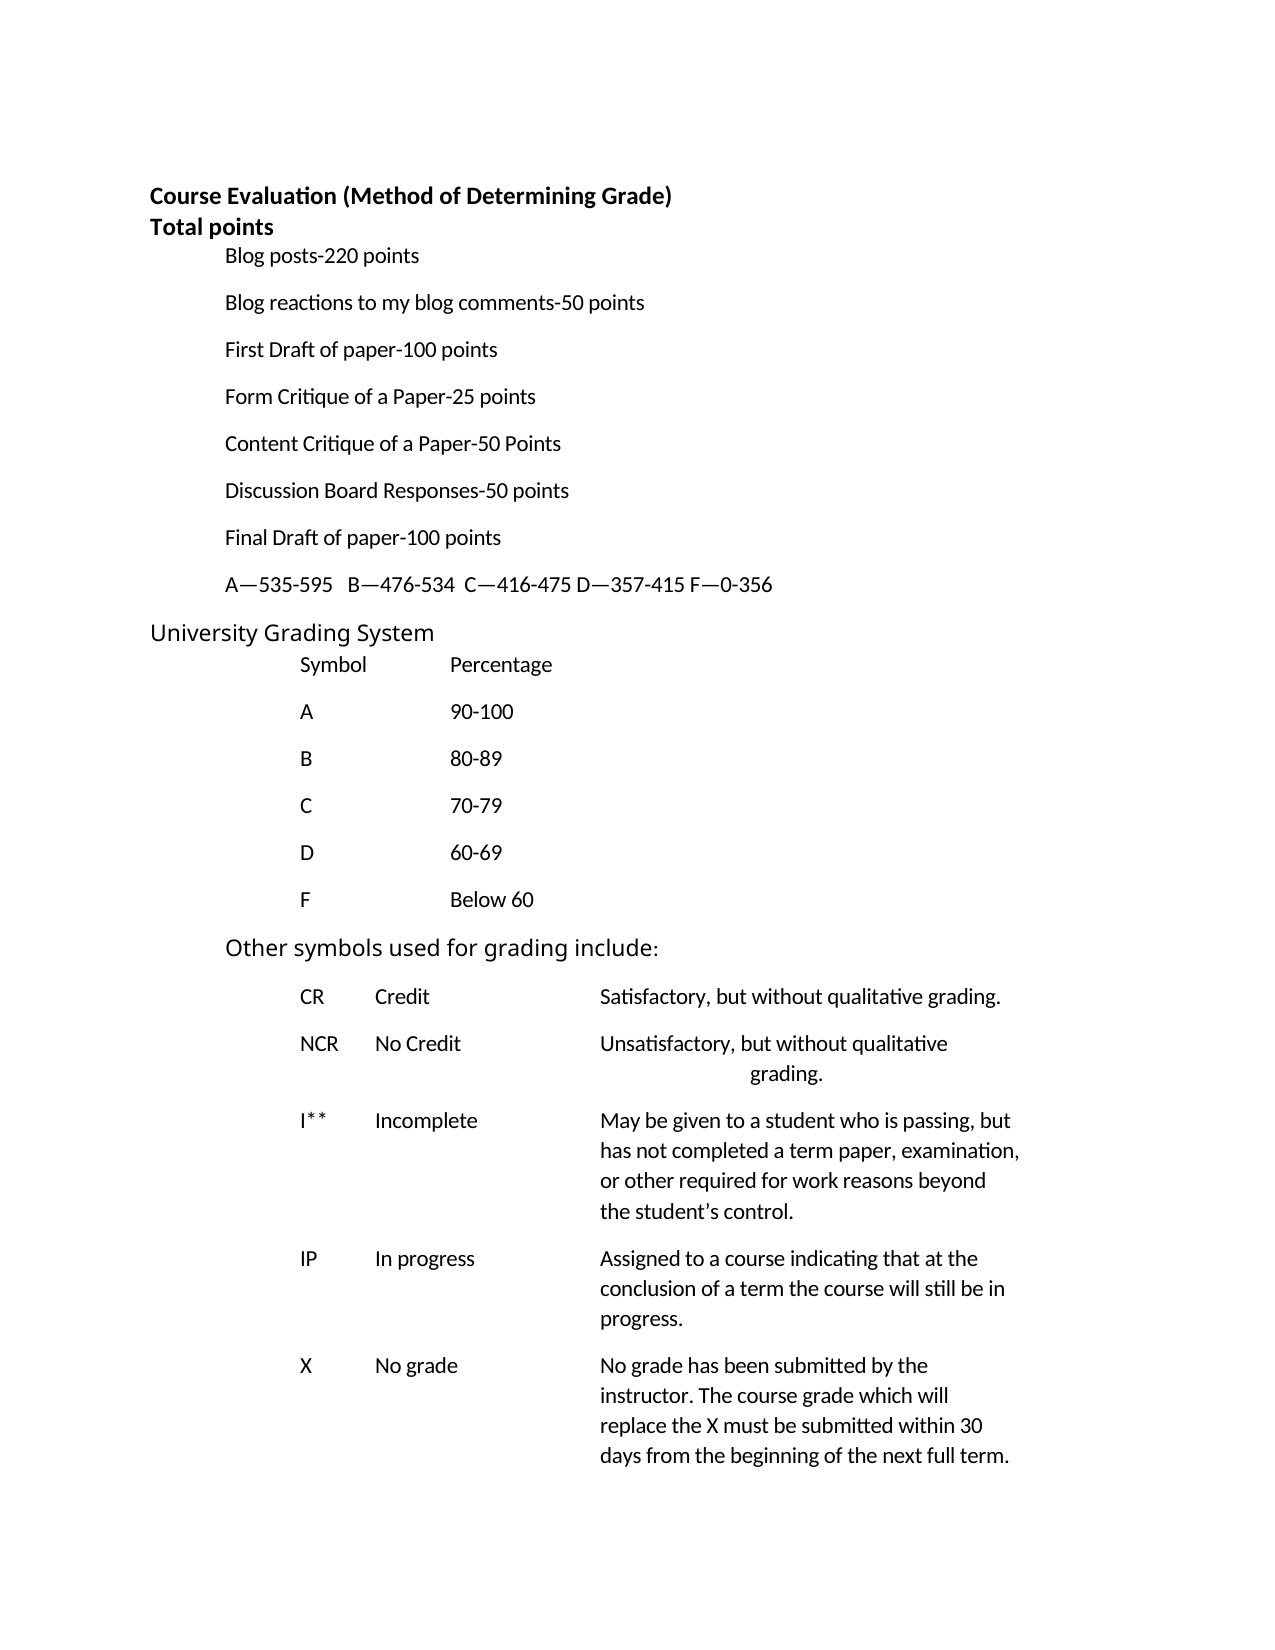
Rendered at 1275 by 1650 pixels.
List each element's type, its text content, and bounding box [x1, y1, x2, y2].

subtitle Total points [150, 211, 1125, 242]
text Form Critique of a Paper-25 points [150, 382, 1020, 410]
text Other symbols used for grading include: [150, 932, 1020, 963]
text C 70-79 [150, 791, 1020, 819]
text A—535-595 B—476-534 C—416-475 D—357-415 F—0-356 [150, 570, 1020, 598]
text B 80-89 [150, 744, 1020, 772]
text IP In progress Assigned to a course indicating that at the conclusion of a term the course will still be in progress. [150, 1244, 1020, 1332]
text D 60-69 [150, 838, 1020, 866]
text First Draft of paper-100 points [150, 335, 1020, 363]
text CR Credit Satisfactory, but without qualitative grading. [150, 982, 1020, 1010]
text F Below 60 [150, 885, 1020, 913]
text Blog posts-220 points [150, 242, 1020, 269]
subtitle Course Evaluation (Method of Determining Grade) [150, 181, 1125, 211]
text Blog reactions to my blog comments-50 points [150, 288, 1020, 316]
text Symbol Percentage [150, 650, 1020, 678]
text Final Draft of paper-100 points [150, 523, 1020, 551]
text X No grade No grade has been submitted by the instructor. The course grade which will replace the X must be submitted within 30 days from the beginning of the next full term. [150, 1351, 1020, 1470]
text Discussion Board Responses-50 points [150, 476, 1020, 504]
text Content Critique of a Paper-50 Points [150, 429, 1020, 457]
subtitle University Grading System [150, 617, 1125, 648]
text I** Incomplete May be given to a student who is passing, but has not completed a term paper, examination, or other required for work reasons beyond the student’s control. [150, 1106, 1020, 1225]
text NCR No Credit Unsatisfactory, but without qualitative grading. [150, 1029, 1020, 1087]
text A 90-100 [150, 697, 1020, 725]
